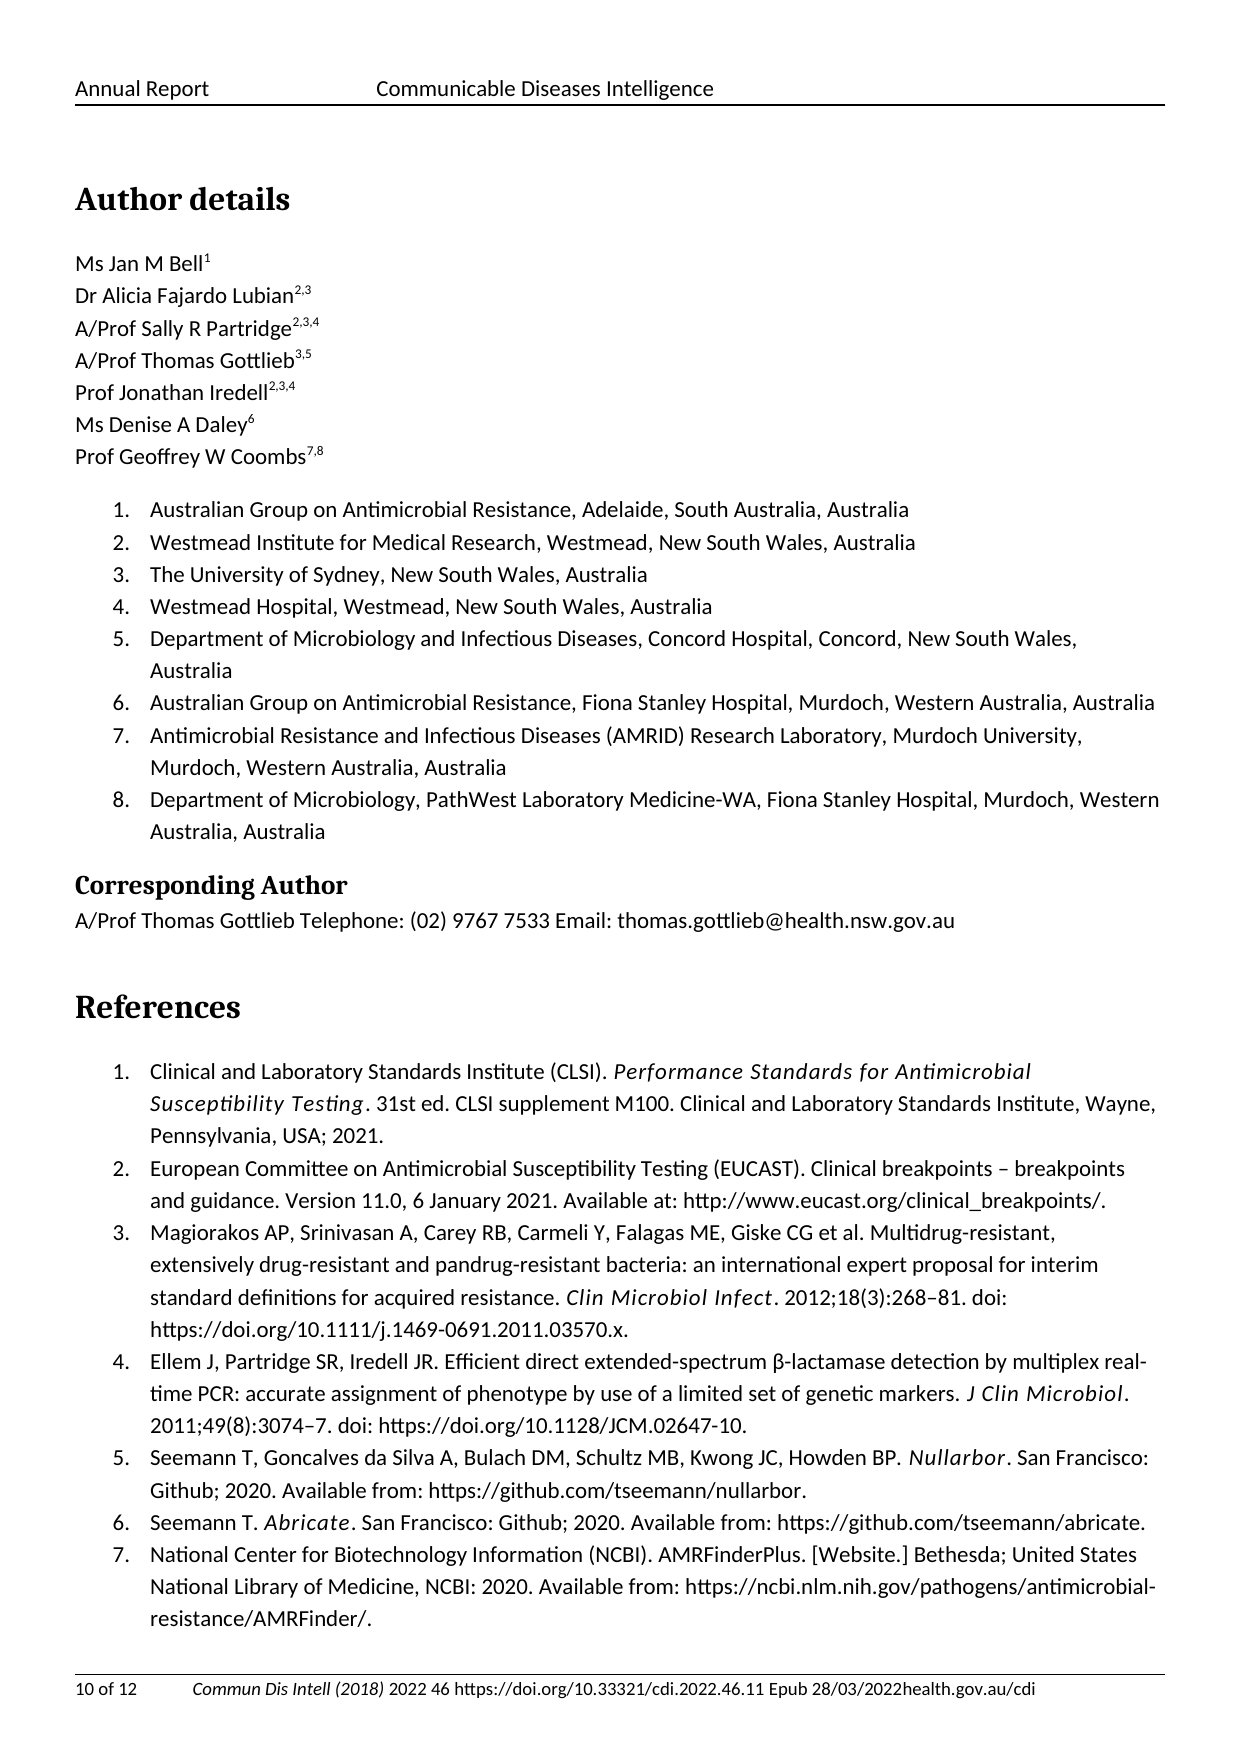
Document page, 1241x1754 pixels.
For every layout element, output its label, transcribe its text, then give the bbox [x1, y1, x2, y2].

list Ellem J, Partridge SR, Iredell JR. Efficient direct extended-spectrum β-lactamase detection by multiplex real-time PCR: accurate assignment of phenotype by use of a limited set of genetic markers. J Clin Microbiol. 2011;49(8):3074–7. doi: https://doi.org/10.1128/JCM.02647-10. [112, 1347, 1165, 1439]
subtitle Corresponding Author [75, 870, 1165, 901]
list Magiorakos AP, Srinivasan A, Carey RB, Carmeli Y, Falagas ME, Giske CG et al. Multidrug-resistant, extensively drug-resistant and pandrug-resistant bacteria: an international expert proposal for interim standard definitions for acquired resistance. Clin Microbiol Infect. 2012;18(3):268–81. doi: https://doi.org/10.1111/j.1469-0691.2011.03570.x. [112, 1218, 1165, 1343]
list Department of Microbiology, PathWest Laboratory Medicine-WA, Fiona Stanley Hospital, Murdoch, Western Australia, Australia [112, 785, 1165, 845]
list Westmead Hospital, Westmead, New South Wales, Australia [112, 592, 1165, 620]
text Ms Jan M Bell1 Dr Alicia Fajardo Lubian2,3 A/Prof Sally R Partridge2,3,4 A/Prof Thomas Gottlieb3,5 Prof Jonathan Iredell2,3,4 Ms Denise A Daley6 Prof Geoffrey W Coombs7,8 [75, 249, 1165, 470]
text A/Prof Thomas Gottlieb Telephone: (02) 9767 7533 Email: thomas.gottlieb@health.nsw.gov.au [75, 906, 1165, 934]
list Australian Group on Antimicrobial Resistance, Adelaide, South Australia, Australia [112, 495, 1165, 523]
list Clinical and Laboratory Standards Institute (CLSI). Performance Standards for Antimicrobial Susceptibility Testing. 31st ed. CLSI supplement M100. Clinical and Laboratory Standards Institute, Wayne, Pennsylvania, USA; 2021. [112, 1057, 1165, 1150]
subtitle References [75, 988, 1165, 1027]
list Australian Group on Antimicrobial Resistance, Fiona Stanley Hospital, Murdoch, Western Australia, Australia [112, 688, 1165, 717]
list The University of Sydney, New South Wales, Australia [112, 560, 1165, 588]
list Seemann T. Abricate. San Francisco: Github; 2020. Available from: https://github.com/tseemann/abricate. [112, 1508, 1165, 1536]
list Westmead Institute for Medical Research, Westmead, New South Wales, Australia [112, 528, 1165, 556]
subtitle Author details [75, 180, 1165, 218]
list Antimicrobial Resistance and Infectious Diseases (AMRID) Research Laboratory, Murdoch University, Murdoch, Western Australia, Australia [112, 721, 1165, 781]
list European Committee on Antimicrobial Susceptibility Testing (EUCAST). Clinical breakpoints – breakpoints and guidance. Version 11.0, 6 January 2021. Available at: http://www.eucast.org/clinical_breakpoints/. [112, 1154, 1165, 1214]
list Seemann T, Goncalves da Silva A, Bulach DM, Schultz MB, Kwong JC, Howden BP. Nullarbor. San Francisco: Github; 2020. Available from: https://github.com/tseemann/nullarbor. [112, 1443, 1165, 1504]
list National Center for Biotechnology Information (NCBI). AMRFinderPlus. [Website.] Bethesda; United States National Library of Medicine, NCBI: 2020. Available from: https://ncbi.nlm.nih.gov/pathogens/antimicrobial-resistance/AMRFinder/. [112, 1540, 1165, 1632]
list Department of Microbiology and Infectious Diseases, Concord Hospital, Concord, New South Wales, Australia [112, 624, 1165, 684]
